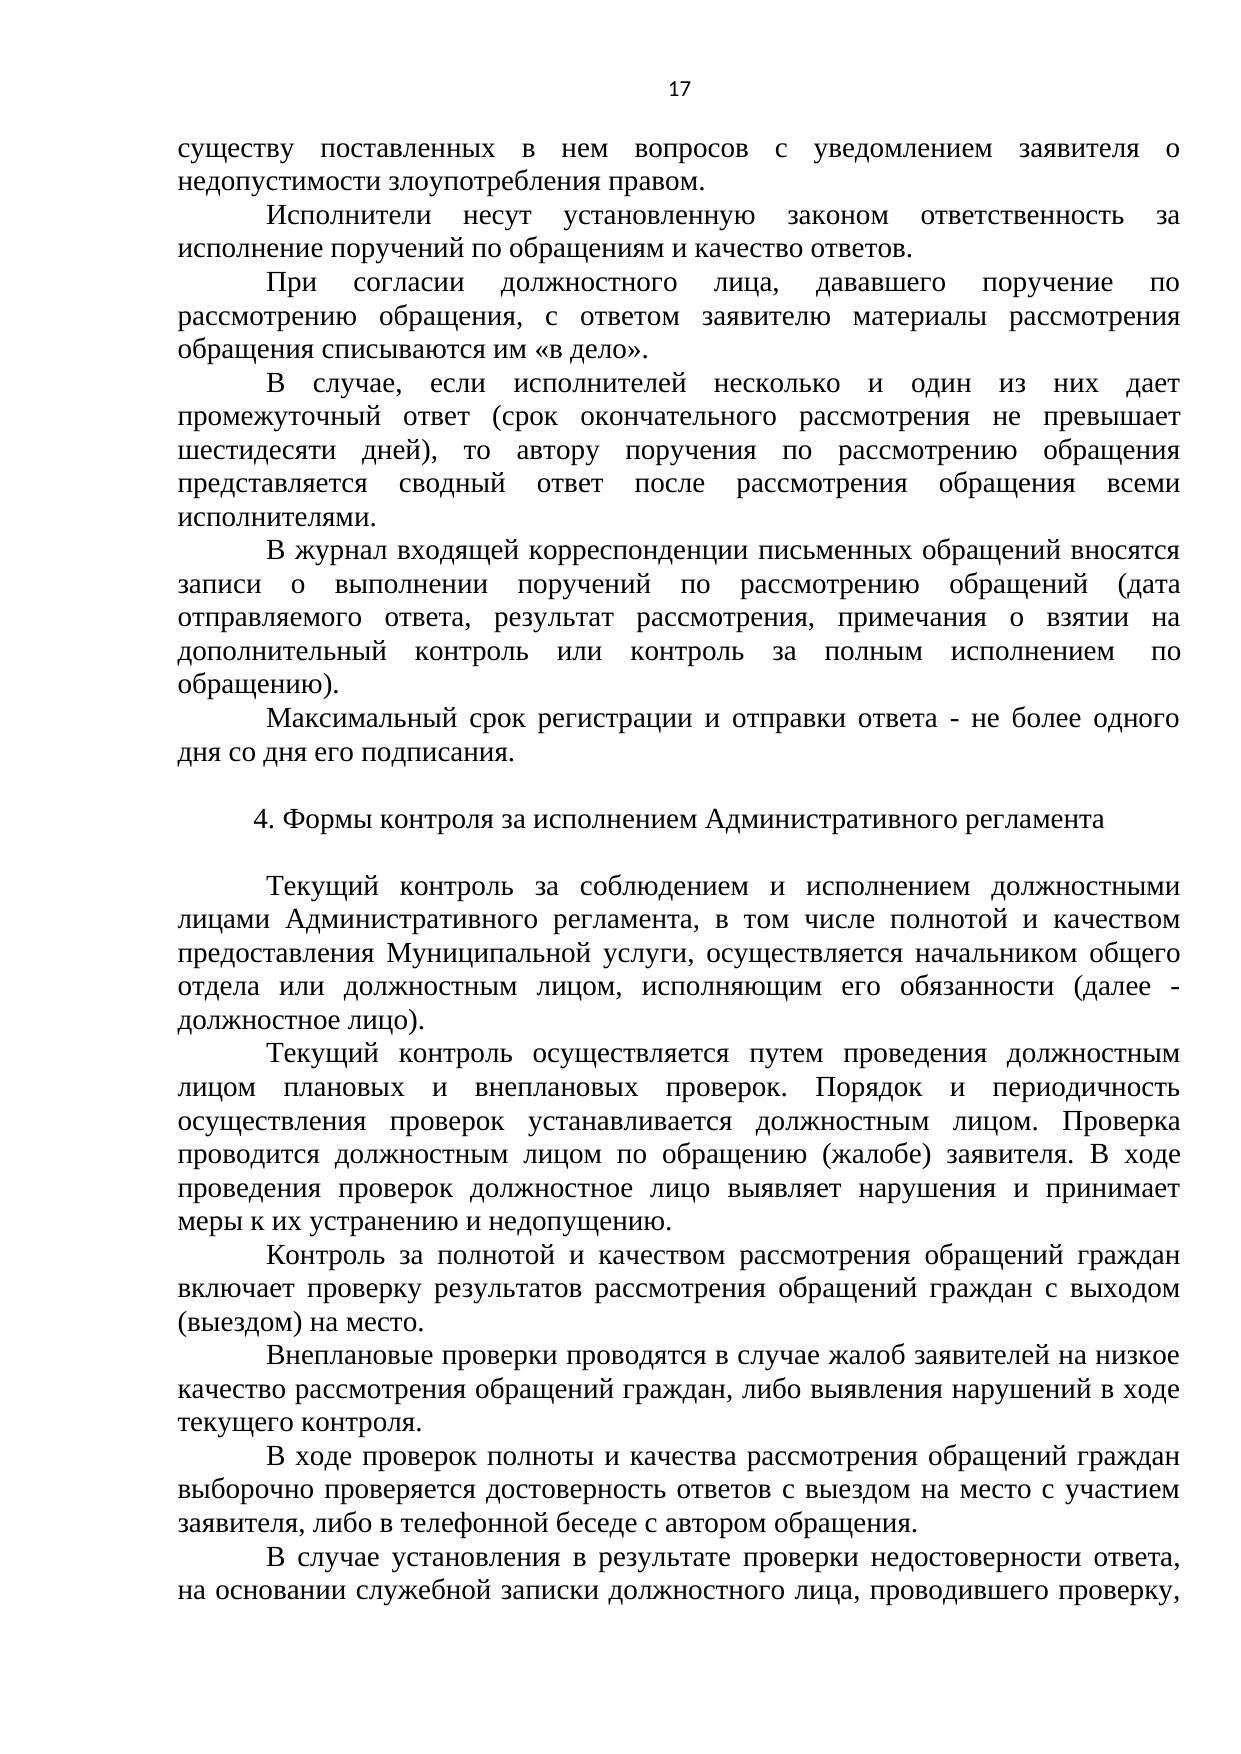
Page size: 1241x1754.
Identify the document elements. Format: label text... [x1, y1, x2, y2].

text Текущий контроль за соблюдением и исполнением должностными лицами Административного регламента, в том числе полнотой и качеством предоставления Муниципальной услуги, осуществляется начальником общего отдела или должностным лицом, исполняющим его обязанности (далее - должностное лицо). [177, 868, 1181, 1036]
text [177, 130, 1181, 197]
text Внеплановые проверки проводятся в случае жалоб заявителей на низкое качество рассмотрения обращений граждан, либо выявления нарушений в ходе текущего контроля. [177, 1337, 1181, 1438]
text Исполнители несут установленную законом ответственность за исполнение поручений по обращениям и качество ответов. [177, 197, 1181, 264]
text При согласии должностного лица, дававшего поручение по рассмотрению обращения, с ответом заявителю материалы рассмотрения обращения списываются им «в дело». [177, 264, 1181, 365]
text В журнал входящей корреспонденции письменных обращений вносятся записи о выполнении поручений по рассмотрению обращений (дата отправляемого ответа, результат рассмотрения, примечания о взятии на дополнительный контроль или контроль за полным исполнением по обращению). [177, 532, 1181, 700]
text Текущий контроль осуществляется путем проведения должностным лицом плановых и внеплановых проверок. Порядок и периодичность осуществления проверок устанавливается должностным лицом. Проверка проводится должностным лицом по обращению (жалобе) заявителя. В ходе проведения проверок должностное лицо выявляет нарушения и принимает меры к их устранению и недопущению. [177, 1036, 1181, 1237]
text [177, 1539, 1181, 1606]
text 4. Формы контроля за исполнением Административного регламента [177, 801, 1181, 834]
text В случае, если исполнителей несколько и один из них дает промежуточный ответ (срок окончательного рассмотрения не превышает шестидесяти дней), то автору поручения по рассмотрению обращения представляется сводный ответ после рассмотрения обращения всеми исполнителями. [177, 365, 1181, 532]
text В ходе проверок полноты и качества рассмотрения обращений граждан выборочно проверяется достоверность ответов с выездом на место с участием заявителя, либо в телефонной беседе с автором обращения. [177, 1438, 1181, 1539]
text Максимальный срок регистрации и отправки ответа - не более одного дня со дня его подписания. [177, 700, 1181, 767]
text Контроль за полнотой и качеством рассмотрения обращений граждан включает проверку результатов рассмотрения обращений граждан с выходом (выездом) на место. [177, 1237, 1181, 1337]
